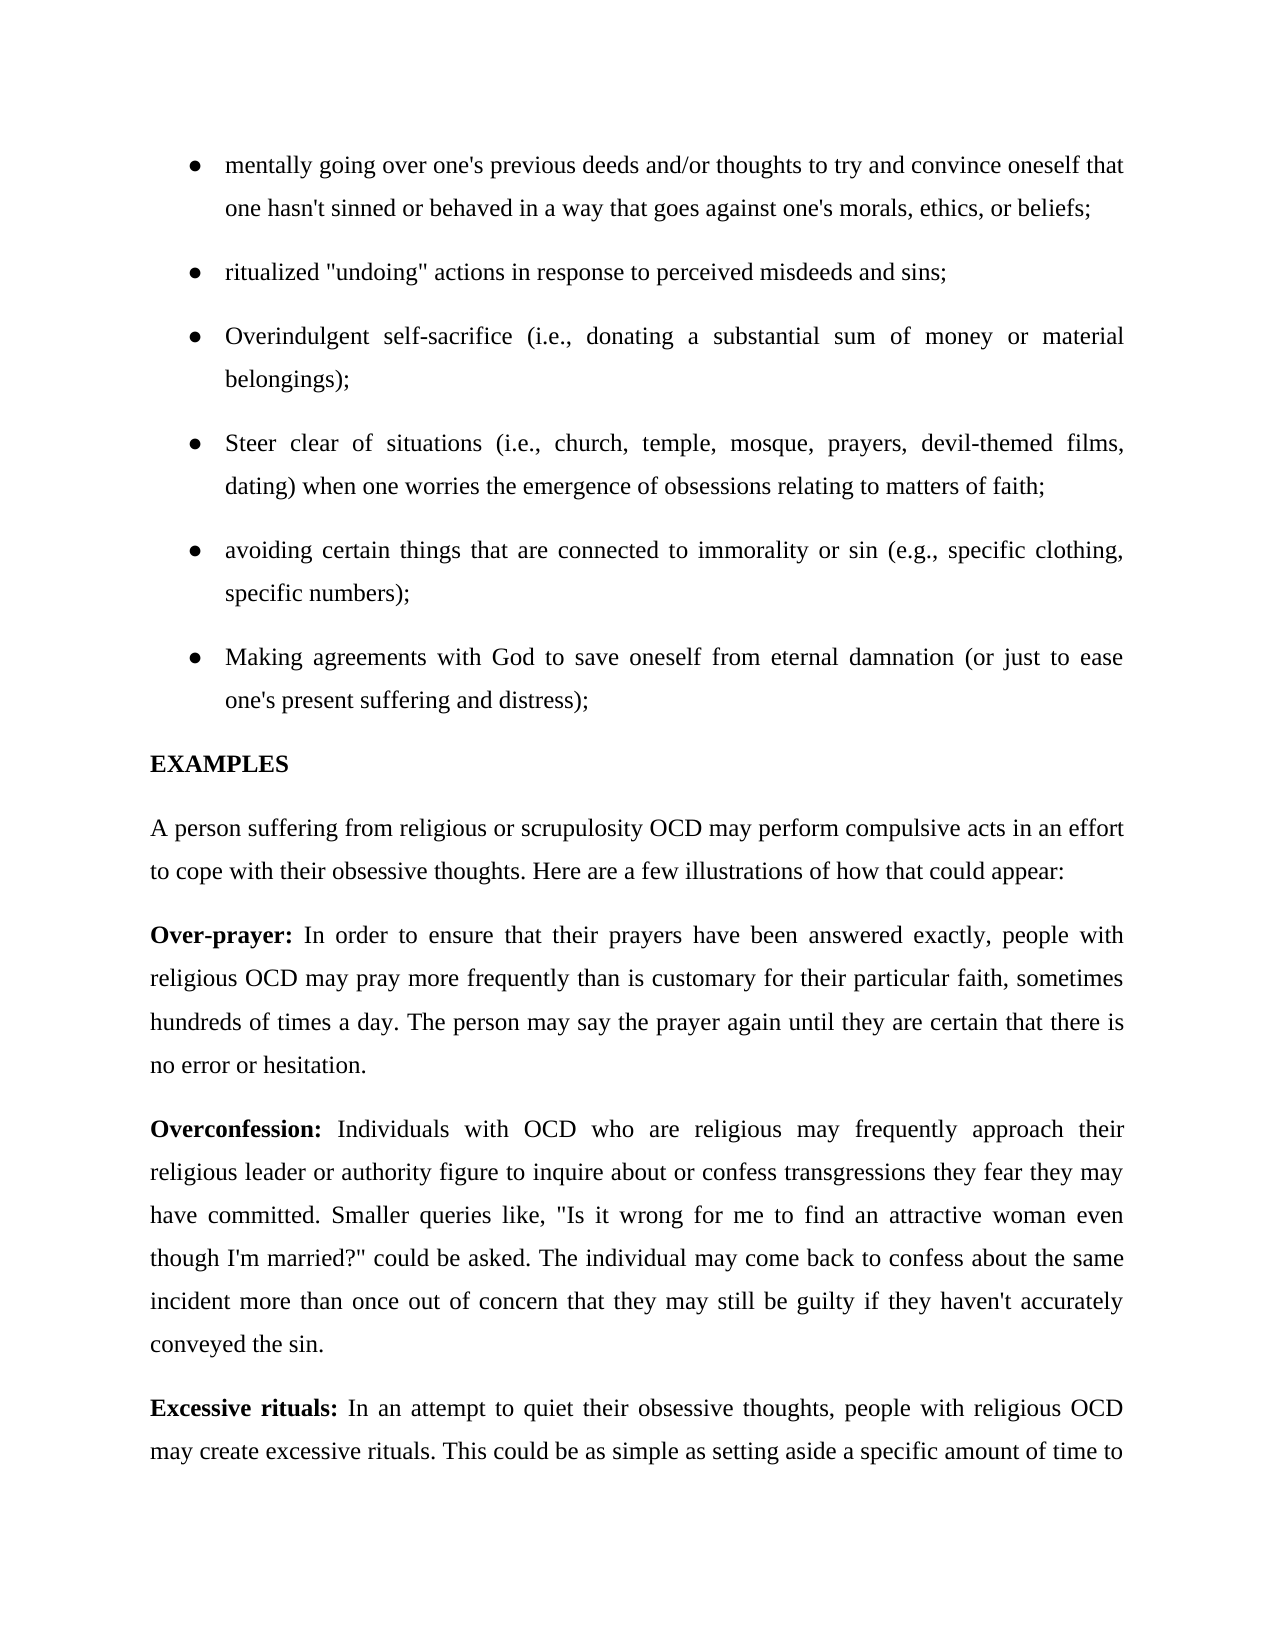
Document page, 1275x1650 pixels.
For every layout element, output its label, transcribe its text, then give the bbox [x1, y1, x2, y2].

list mentally going over one's previous deeds and/or thoughts to try and convince oneself that one hasn't sinned or behaved in a way that goes against one's morals, ethics, or beliefs; [187, 150, 1125, 222]
text Overconfession: Individuals with OCD who are religious may frequently approach their religious leader or authority figure to inquire about or confess transgressions they fear they may have committed. Smaller queries like, "Is it wrong for me to find an attractive woman even though I'm married?" could be asked. The individual may come back to confess about the same incident more than once out of concern that they may still be guilty if they haven't accurately conveyed the sin. [150, 1114, 1125, 1358]
list Overindulgent self-sacrifice (i.e., donating a substantial sum of money or material belongings); [187, 321, 1125, 393]
list ritualized "undoing" actions in response to perceived misdeeds and sins; [187, 257, 1125, 286]
text A person suffering from religious or scrupulosity OCD may perform compulsive acts in an effort to cope with their obsessive thoughts. Here are a few illustrations of how that could appear: [150, 813, 1125, 885]
text EXAMPLES [150, 749, 1125, 778]
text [150, 1393, 1125, 1465]
list avoiding certain things that are connected to immorality or sin (e.g., specific clothing, specific numbers); [187, 535, 1125, 607]
list Making agreements with God to save oneself from eternal damnation (or just to ease one's present suffering and distress); [187, 642, 1125, 714]
text Over-prayer: In order to ensure that their prayers have been answered exactly, people with religious OCD may pray more frequently than is customary for their particular faith, sometimes hundreds of times a day. The person may say the prayer again until they are certain that there is no error or hesitation. [150, 920, 1125, 1078]
list Steer clear of situations (i.e., church, temple, mosque, prayers, devil-themed films, dating) when one worries the emergence of obsessions relating to matters of faith; [187, 428, 1125, 500]
